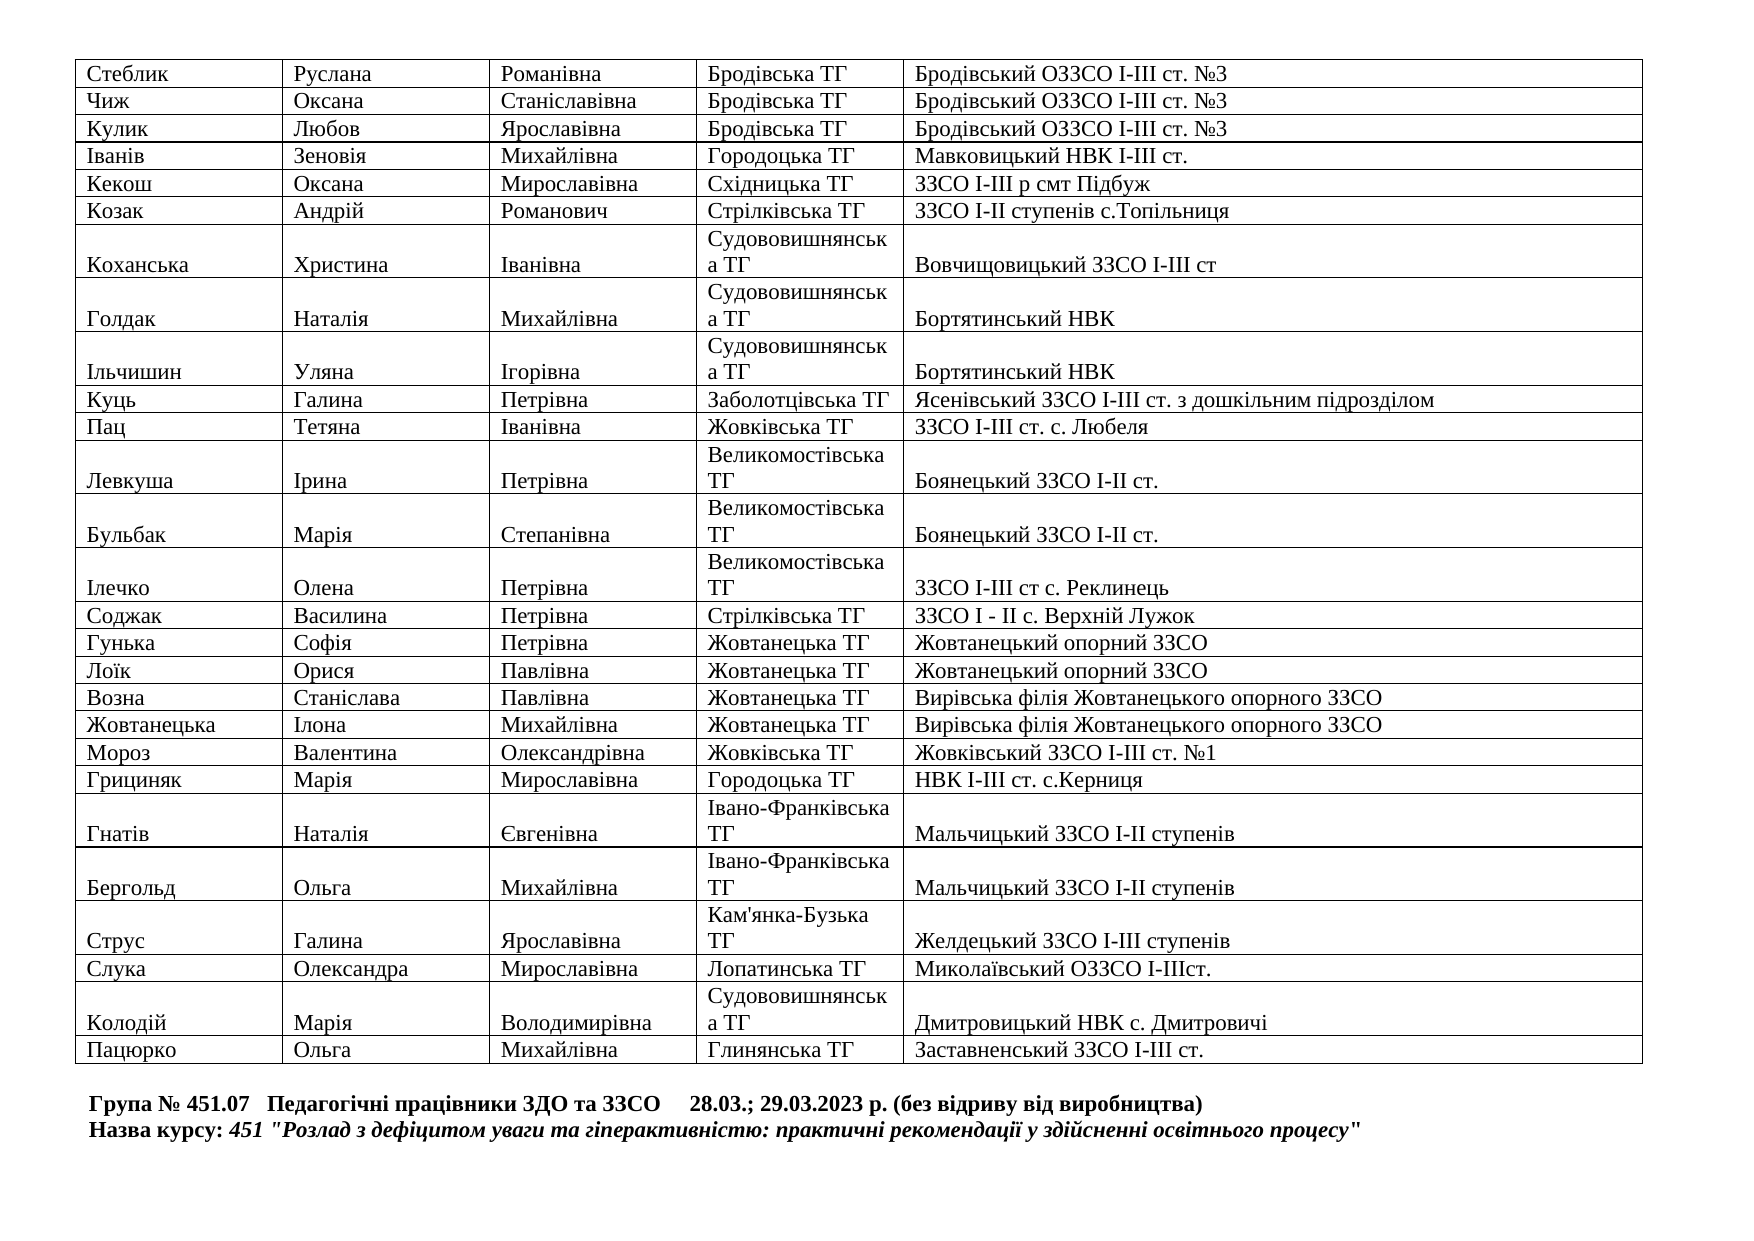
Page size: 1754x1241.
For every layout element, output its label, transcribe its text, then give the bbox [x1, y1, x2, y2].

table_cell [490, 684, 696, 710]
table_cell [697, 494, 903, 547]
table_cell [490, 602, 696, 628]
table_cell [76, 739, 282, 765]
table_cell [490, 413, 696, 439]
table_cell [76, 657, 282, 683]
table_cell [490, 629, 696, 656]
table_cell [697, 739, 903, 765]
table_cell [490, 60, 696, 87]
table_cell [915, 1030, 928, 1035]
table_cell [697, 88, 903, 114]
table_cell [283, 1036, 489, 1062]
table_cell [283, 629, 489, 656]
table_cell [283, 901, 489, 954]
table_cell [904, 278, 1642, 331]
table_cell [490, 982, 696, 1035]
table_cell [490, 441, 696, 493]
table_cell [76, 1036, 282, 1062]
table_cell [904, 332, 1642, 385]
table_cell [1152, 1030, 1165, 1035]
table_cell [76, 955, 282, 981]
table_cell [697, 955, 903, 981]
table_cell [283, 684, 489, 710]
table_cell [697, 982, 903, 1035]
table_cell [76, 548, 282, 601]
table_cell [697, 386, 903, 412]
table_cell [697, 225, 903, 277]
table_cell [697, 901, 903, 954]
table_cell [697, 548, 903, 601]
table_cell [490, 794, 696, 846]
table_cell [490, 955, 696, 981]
text Назва курсу: 451 "Розлад з дефіцитом уваги та гіперактивністю: практичні рекомендації у здійсненні освітнього процесу" [89, 1116, 1665, 1142]
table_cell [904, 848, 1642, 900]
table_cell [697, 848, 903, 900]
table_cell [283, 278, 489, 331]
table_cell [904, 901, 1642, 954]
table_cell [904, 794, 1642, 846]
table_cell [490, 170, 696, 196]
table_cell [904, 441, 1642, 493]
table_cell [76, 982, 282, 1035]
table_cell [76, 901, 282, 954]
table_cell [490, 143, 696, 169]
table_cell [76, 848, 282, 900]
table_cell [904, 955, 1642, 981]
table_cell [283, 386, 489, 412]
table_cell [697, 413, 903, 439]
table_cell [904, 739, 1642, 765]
text Група № 451.07 Педагогічні працівники ЗДО та ЗЗСО 28.03.; 29.03.2023 р. (без відриву від виробництва) [89, 1090, 1665, 1116]
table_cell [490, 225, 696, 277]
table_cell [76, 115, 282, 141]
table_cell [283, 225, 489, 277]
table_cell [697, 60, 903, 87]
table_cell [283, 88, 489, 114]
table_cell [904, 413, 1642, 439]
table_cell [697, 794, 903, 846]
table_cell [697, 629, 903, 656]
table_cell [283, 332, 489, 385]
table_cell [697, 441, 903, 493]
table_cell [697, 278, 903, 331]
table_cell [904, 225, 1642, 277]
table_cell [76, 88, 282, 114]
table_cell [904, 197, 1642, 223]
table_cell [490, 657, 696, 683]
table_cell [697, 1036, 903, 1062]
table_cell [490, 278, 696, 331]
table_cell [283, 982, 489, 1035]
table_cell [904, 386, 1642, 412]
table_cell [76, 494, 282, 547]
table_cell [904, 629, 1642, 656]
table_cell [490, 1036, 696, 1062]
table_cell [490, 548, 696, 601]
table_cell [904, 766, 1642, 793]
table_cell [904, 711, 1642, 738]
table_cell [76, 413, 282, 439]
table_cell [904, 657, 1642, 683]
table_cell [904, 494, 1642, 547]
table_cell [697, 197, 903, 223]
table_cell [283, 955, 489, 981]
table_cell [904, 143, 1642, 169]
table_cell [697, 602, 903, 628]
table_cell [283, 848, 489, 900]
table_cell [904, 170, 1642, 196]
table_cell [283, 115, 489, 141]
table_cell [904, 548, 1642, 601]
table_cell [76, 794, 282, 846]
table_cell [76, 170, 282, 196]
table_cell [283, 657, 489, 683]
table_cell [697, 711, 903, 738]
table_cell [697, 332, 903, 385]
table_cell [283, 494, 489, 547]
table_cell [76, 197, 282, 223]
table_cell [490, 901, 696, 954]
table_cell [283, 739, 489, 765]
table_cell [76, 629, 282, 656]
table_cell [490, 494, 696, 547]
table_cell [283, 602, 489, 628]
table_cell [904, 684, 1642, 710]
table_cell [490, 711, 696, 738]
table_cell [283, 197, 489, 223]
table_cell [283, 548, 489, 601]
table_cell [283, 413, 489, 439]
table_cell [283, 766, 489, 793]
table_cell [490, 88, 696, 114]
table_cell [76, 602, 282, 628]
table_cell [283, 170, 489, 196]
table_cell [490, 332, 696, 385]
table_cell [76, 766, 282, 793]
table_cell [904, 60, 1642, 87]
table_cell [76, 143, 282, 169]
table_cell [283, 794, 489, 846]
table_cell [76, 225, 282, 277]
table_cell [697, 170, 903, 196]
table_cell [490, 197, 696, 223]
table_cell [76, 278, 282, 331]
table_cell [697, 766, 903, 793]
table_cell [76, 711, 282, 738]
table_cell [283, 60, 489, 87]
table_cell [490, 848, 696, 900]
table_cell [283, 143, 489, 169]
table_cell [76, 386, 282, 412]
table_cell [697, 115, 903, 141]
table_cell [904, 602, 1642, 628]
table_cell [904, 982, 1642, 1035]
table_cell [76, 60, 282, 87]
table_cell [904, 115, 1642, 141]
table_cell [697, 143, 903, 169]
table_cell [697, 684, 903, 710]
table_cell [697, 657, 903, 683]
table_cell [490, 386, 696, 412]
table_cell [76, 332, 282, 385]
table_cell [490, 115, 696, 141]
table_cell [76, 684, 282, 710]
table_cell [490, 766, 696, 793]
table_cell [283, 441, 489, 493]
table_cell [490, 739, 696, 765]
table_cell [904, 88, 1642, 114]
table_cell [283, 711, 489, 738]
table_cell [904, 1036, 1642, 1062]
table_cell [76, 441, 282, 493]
